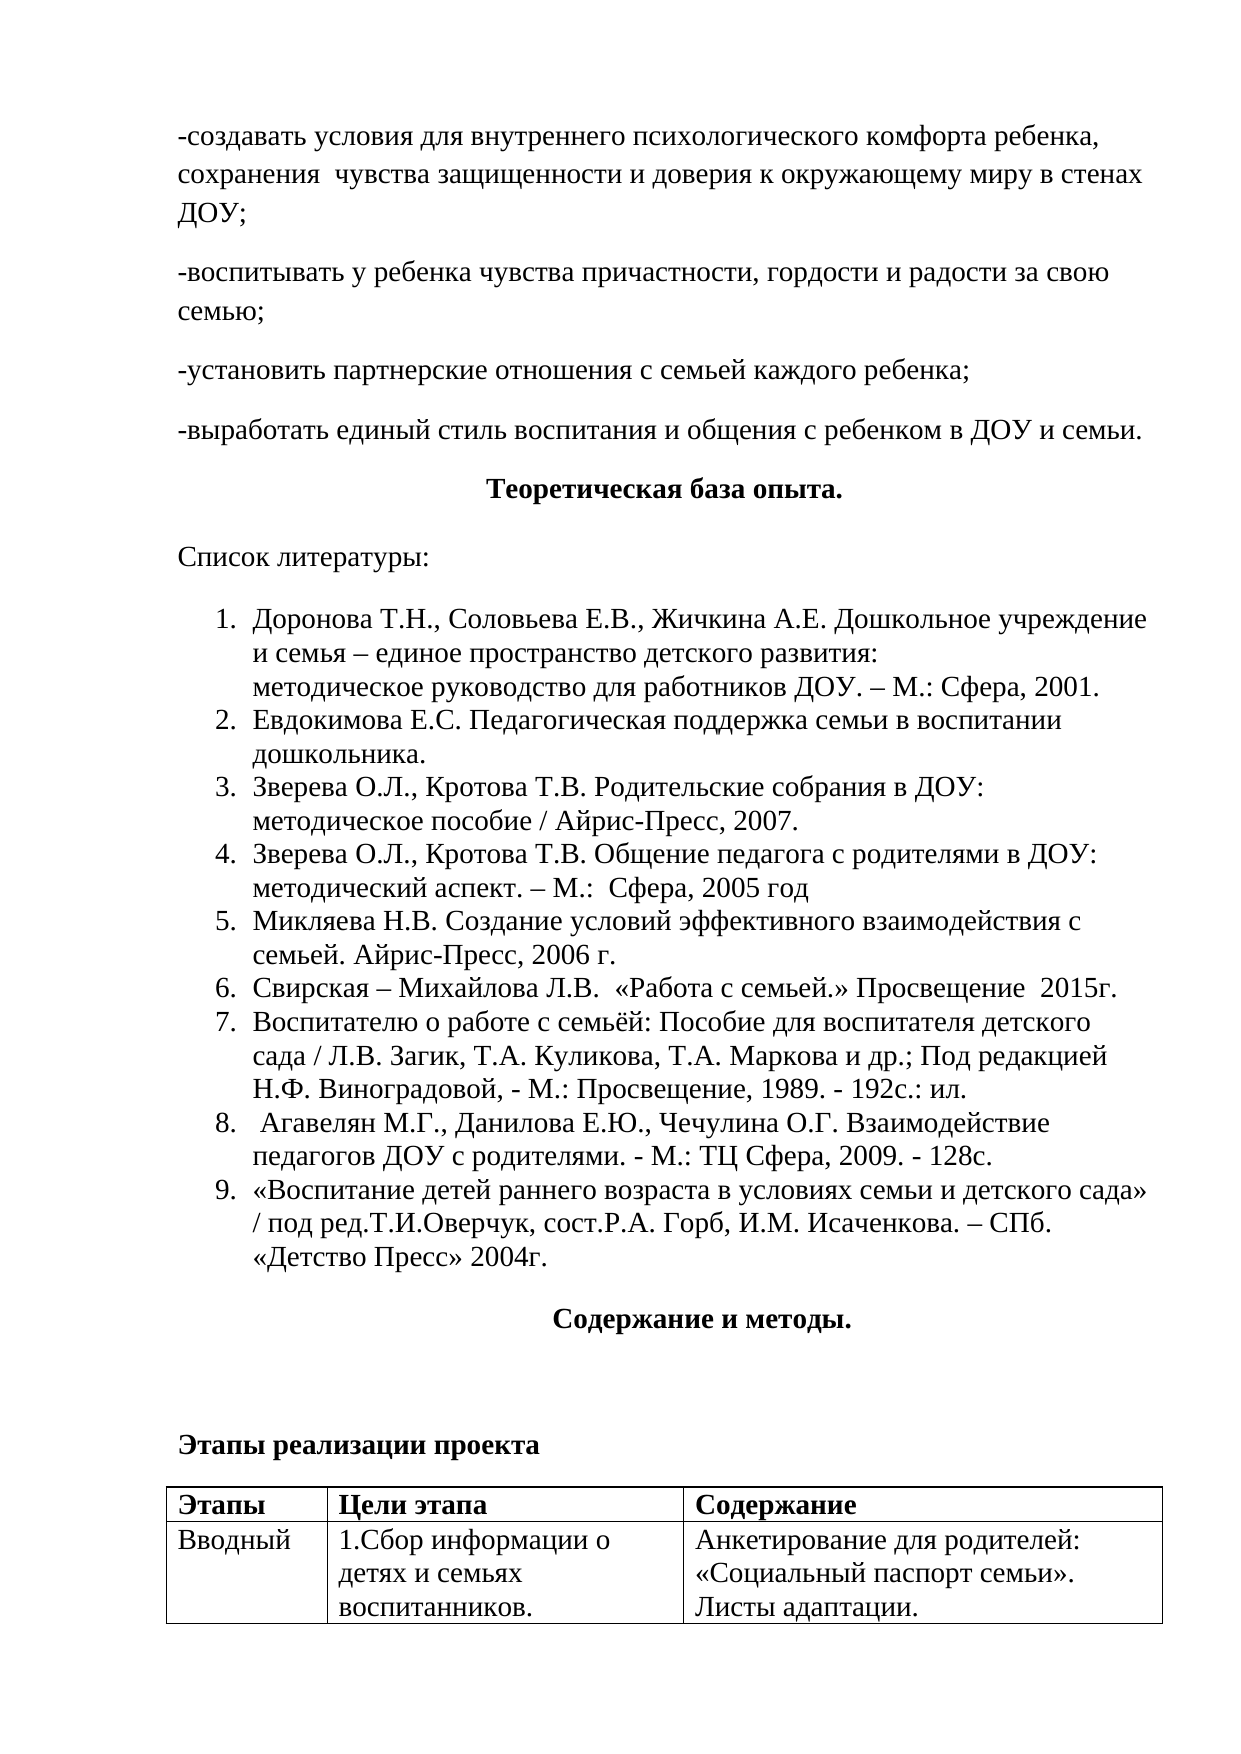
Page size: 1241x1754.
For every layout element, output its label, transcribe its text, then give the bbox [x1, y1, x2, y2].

text -установить партнерские отношения с семьей каждого ребенка; [177, 352, 1152, 386]
list Зверева О.Л., Кротова Т.В. Родительские собрания в ДОУ: методическое пособие / Айрис-Пресс, 2007. [215, 769, 1152, 836]
list Агавелян М.Г., Данилова Е.Ю., Чечулина О.Г. Взаимодействие педагогов ДОУ с родителями. - М.: ТЦ Сфера, 2009. - 128с. [215, 1105, 1152, 1172]
text Содержание и методы. [252, 1302, 1152, 1335]
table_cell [684, 1522, 1162, 1623]
list Воспитателю о работе с семьёй: Пособие для воспитателя детского сада / Л.В. Загик, Т.А. Куликова, Т.А. Маркова и др.; Под редакцией Н.Ф. Виноградовой, - М.: Просвещение, 1989. - 192с.: ил. [215, 1004, 1152, 1105]
table_cell Вводный [167, 1522, 327, 1623]
list Зверева О.Л., Кротова Т.В. Общение педагога с родителями в ДОУ: методический аспект. – М.: Сфера, 2005 год [215, 836, 1152, 903]
text -создавать условия для внутреннего психологического комфорта ребенка, сохранения чувства защищенности и доверия к окружающему миру в стенах ДОУ; [177, 118, 1152, 229]
list Свирская – Михайлова Л.В. «Работа с семьей.» Просвещение 2015г. [215, 971, 1152, 1004]
text Список литературы: [177, 539, 1152, 572]
table_header Содержание [684, 1488, 1162, 1521]
text -воспитывать у ребенка чувства причастности, гордости и радости за свою семью; [177, 254, 1152, 327]
text -выработать единый стиль воспитания и общения с ребенком в ДОУ и семьи. [177, 412, 1152, 445]
list Доронова Т.Н., Соловьева Е.В., Жичкина А.Е. Дошкольное учреждение и семья – единое пространство детского развития: методическое руководство для работников ДОУ. – М.: Сфера, 2001. [215, 602, 1152, 702]
list «Воспитание детей раннего возраста в условиях семьи и детского сада» / под ред.Т.И.Оверчук, сост.Р.А. Горб, И.М. Исаченкова. – СПб. «Детство Пресс» 2004г. [215, 1172, 1152, 1272]
text Этапы реализации проекта [177, 1427, 1152, 1461]
table_header Цели этапа [328, 1488, 683, 1521]
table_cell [328, 1522, 683, 1623]
table_header Этапы [167, 1488, 327, 1521]
text Теоретическая база опыта. [177, 471, 1152, 505]
list Микляева Н.В. Создание условий эффективного взаимодействия с семьей. Айрис-Пресс, 2006 г. [215, 903, 1152, 971]
list Евдокимова Е.С. Педагогическая поддержка семьи в воспитании дошкольника. [215, 702, 1152, 769]
